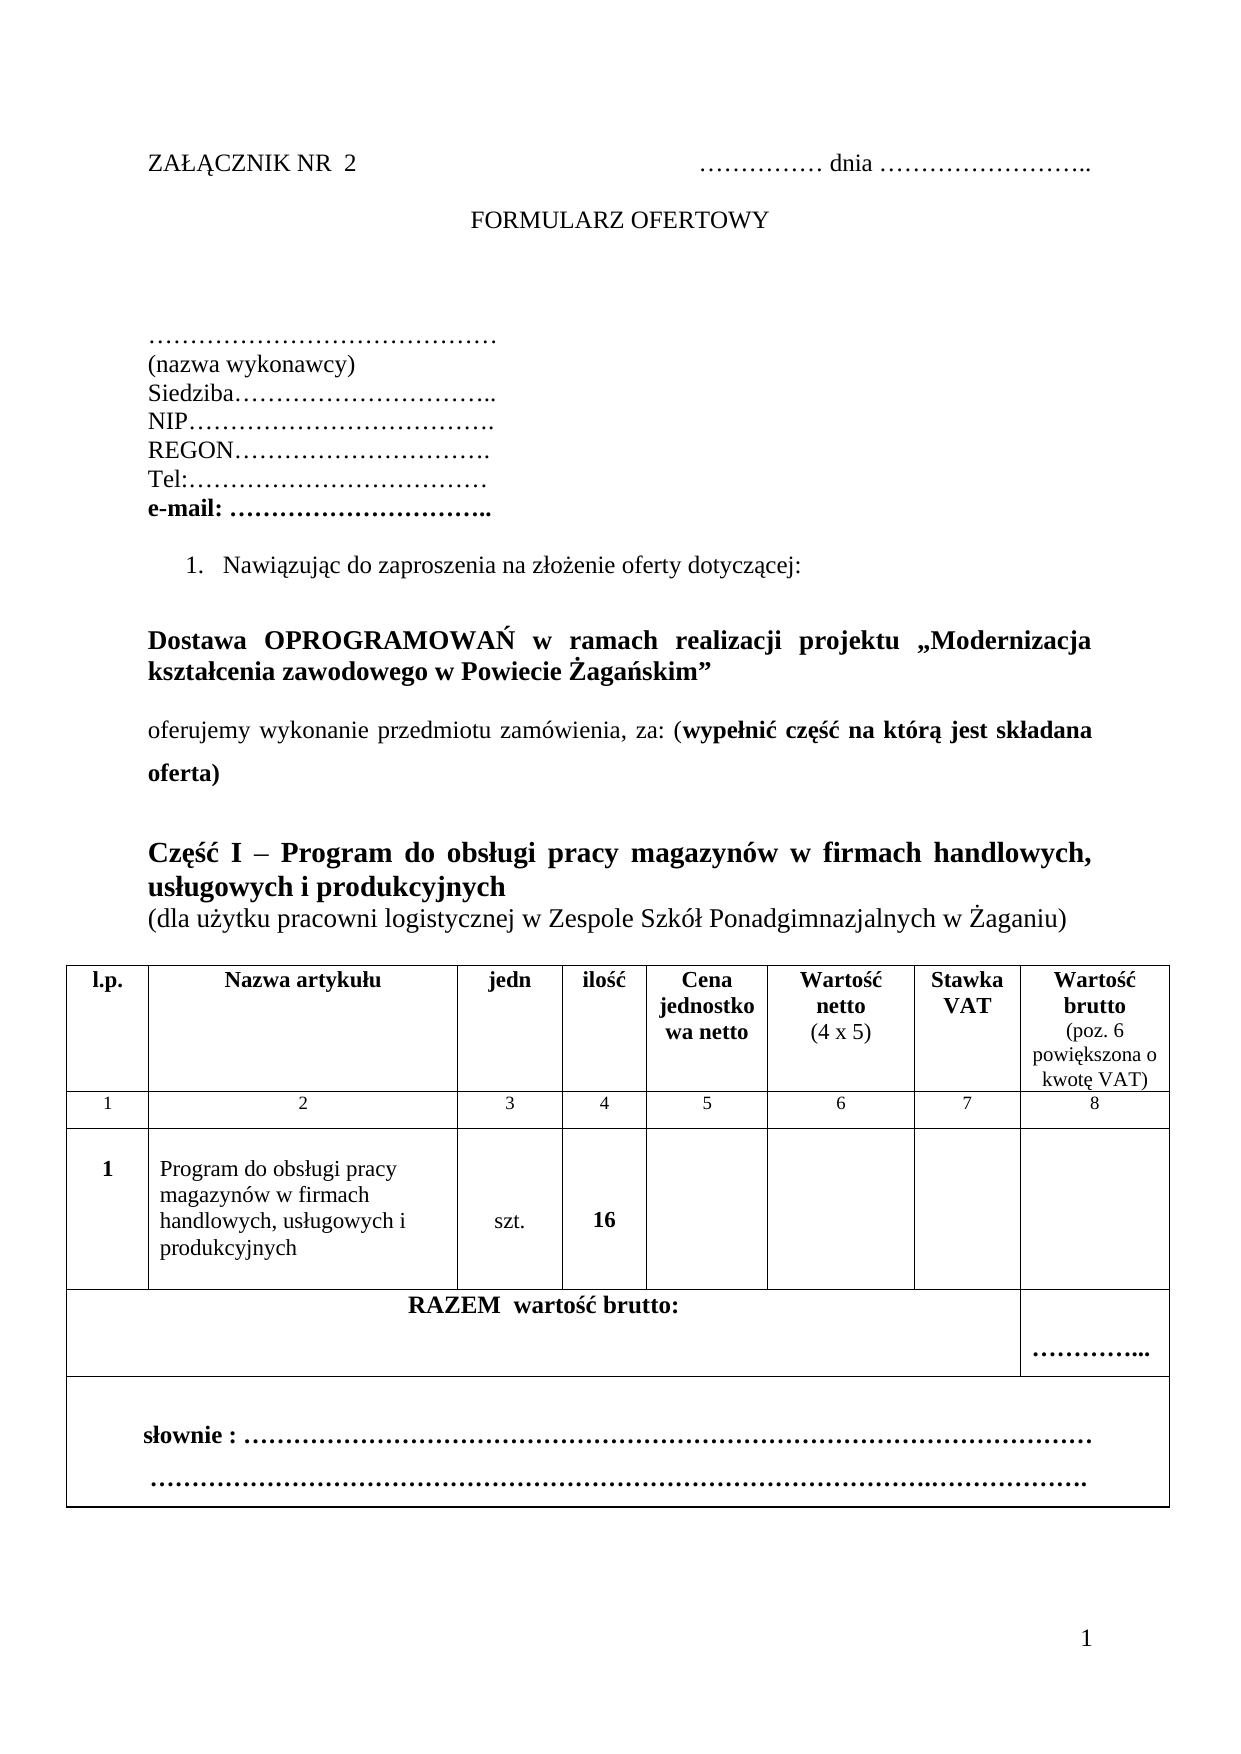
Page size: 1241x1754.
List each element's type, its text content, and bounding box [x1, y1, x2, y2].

text Siedziba………………………….. [148, 378, 1093, 406]
text (dla użytku pracowni logistycznej w Zespole Szkół Ponadgimnazjalnych w Żaganiu) [148, 902, 1093, 933]
table_cell [647, 1129, 767, 1289]
table_header jedn [458, 966, 562, 1091]
table_header Stawka VAT [915, 966, 1020, 1091]
text (nazwa wykonawcy) [148, 349, 1093, 378]
table_cell 1 [67, 1129, 148, 1289]
table_cell 5 [647, 1092, 767, 1127]
table_cell 6 [768, 1092, 914, 1127]
table_cell 7 [915, 1092, 1020, 1127]
text FORMULARZ OFERTOWY [148, 205, 1093, 234]
table_cell 4 [563, 1092, 646, 1127]
table_header Wartość netto (4 x 5) [768, 966, 914, 1091]
text e-mail: ………………………….. [148, 493, 1093, 521]
table_cell RAZEM wartość brutto: [67, 1290, 1020, 1376]
table_cell [768, 1129, 914, 1289]
table_cell 3 [458, 1092, 562, 1127]
table_header l.p. [67, 966, 148, 1091]
table_header Wartość brutto (poz. 6 powiększona o kwotę VAT) [1021, 966, 1169, 1091]
list Nawiązując do zaproszenia na złożenie oferty dotyczącej: [185, 550, 1093, 579]
text Dostawa OPROGRAMOWAŃ w ramach realizacji projektu „Modernizacja kształcenia zawodowego w Powiecie Żagańskim” [148, 624, 1093, 687]
table_cell 16 [563, 1129, 646, 1289]
table_header ilość [563, 966, 646, 1091]
text …………………………………… [148, 320, 1093, 349]
table_cell 1 [67, 1092, 148, 1127]
text oferujemy wykonanie przedmiotu zamówienia, za: (wypełnić część na którą jest składana oferta) [148, 715, 1093, 787]
text REGON…………………………. [148, 435, 1093, 464]
text Część I – Program do obsługi pracy magazynów w firmach handlowych, usługowych i produkcyjnych [148, 835, 1093, 902]
table_cell …………... [1021, 1290, 1169, 1376]
table_header Nazwa artykułu [149, 966, 457, 1091]
table_header Cena jednostkowa netto [647, 966, 767, 1091]
table_cell szt. [458, 1129, 562, 1289]
table_cell [1021, 1129, 1169, 1289]
table_cell [915, 1129, 1020, 1289]
table_cell 8 [1021, 1092, 1169, 1127]
text Tel:……………………………… [148, 464, 1093, 493]
text ZAŁĄCZNIK NR 2 …………… dnia …………………….. [148, 148, 1093, 176]
table_cell słownie : ………………………………………………………………………………………… ………………………………………………………………………………….………………. [67, 1377, 1169, 1506]
text NIP………………………………. [148, 406, 1093, 435]
table_cell Program do obsługi pracy magazynów w firmach handlowych, usługowych i produkcyjnych [149, 1129, 457, 1289]
table_cell 2 [149, 1092, 457, 1127]
